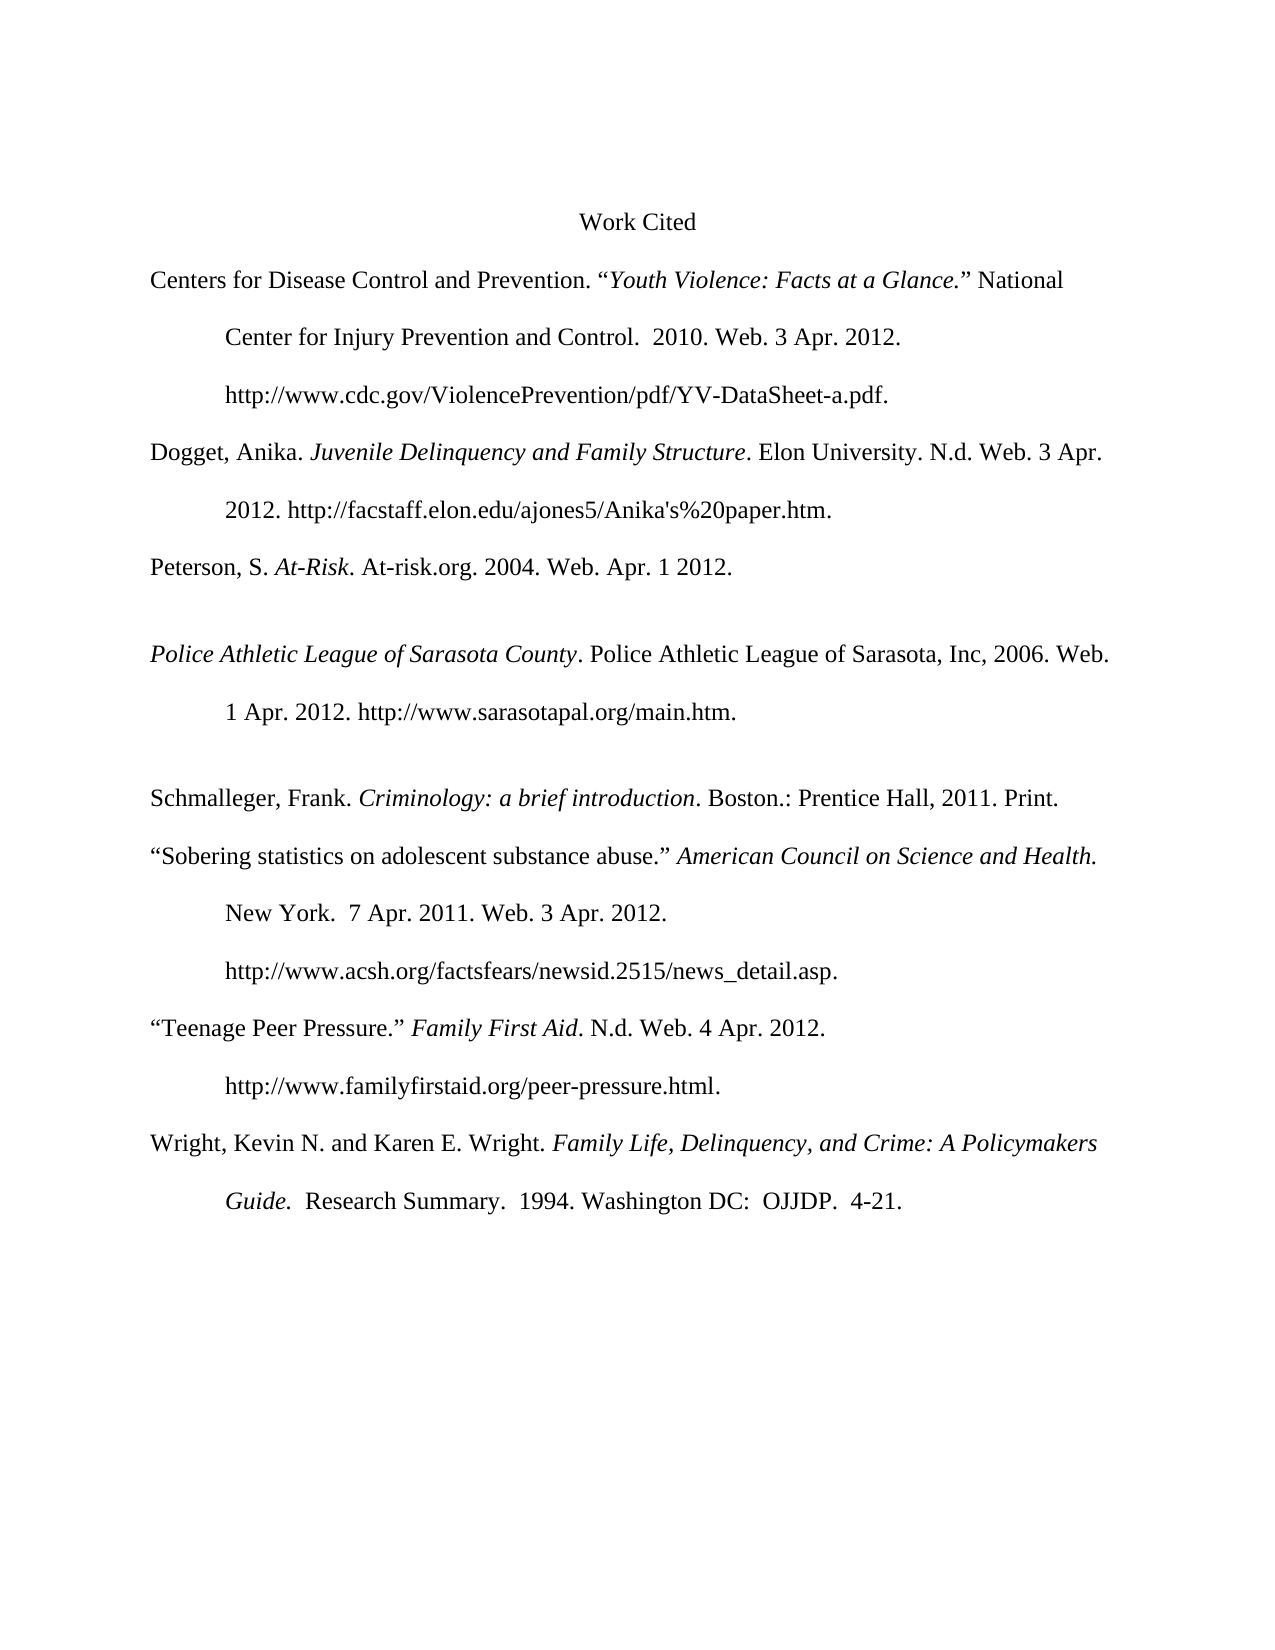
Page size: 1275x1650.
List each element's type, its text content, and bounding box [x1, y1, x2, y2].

text “Teenage Peer Pressure.” Family First Aid. N.d. Web. 4 Apr. 2012. http://www.familyfirstaid.org/peer-pressure.html. [150, 1013, 1125, 1099]
text Centers for Disease Control and Prevention. “Youth Violence: Facts at a Glance.” National Center for Injury Prevention and Control. 2010. Web. 3 Apr. 2012. http://www.cdc.gov/ViolencePrevention/pdf/YV-DataSheet-a.pdf. [150, 265, 1125, 409]
text Peterson, S. At-Risk. At-risk.org. 2004. Web. Apr. 1 2012. [150, 552, 1125, 581]
text Work Cited [150, 207, 1125, 236]
text Schmalleger, Frank. Criminology: a brief introduction. Boston.: Prentice Hall, 2011. Print. [150, 783, 1125, 812]
text Wright, Kevin N. and Karen E. Wright. Family Life, Delinquency, and Crime: A Policymakers Guide. Research Summary. 1994. Washington DC: OJJDP. 4-21. [150, 1128, 1125, 1214]
text “Sobering statistics on adolescent substance abuse.” American Council on Science and Health. New York. 7 Apr. 2011. Web. 3 Apr. 2012. http://www.acsh.org/factsfears/newsid.2515/news_detail.asp. [150, 841, 1125, 984]
text Police Athletic League of Sarasota County. Police Athletic League of Sarasota, Inc, 2006. Web. 1 Apr. 2012. http://www.sarasotapal.org/main.htm. [150, 639, 1125, 725]
text Dogget, Anika. Juvenile Delinquency and Family Structure. Elon University. N.d. Web. 3 Apr. 2012. http://facstaff.elon.edu/ajones5/Anika's%20paper.htm. [150, 437, 1125, 524]
